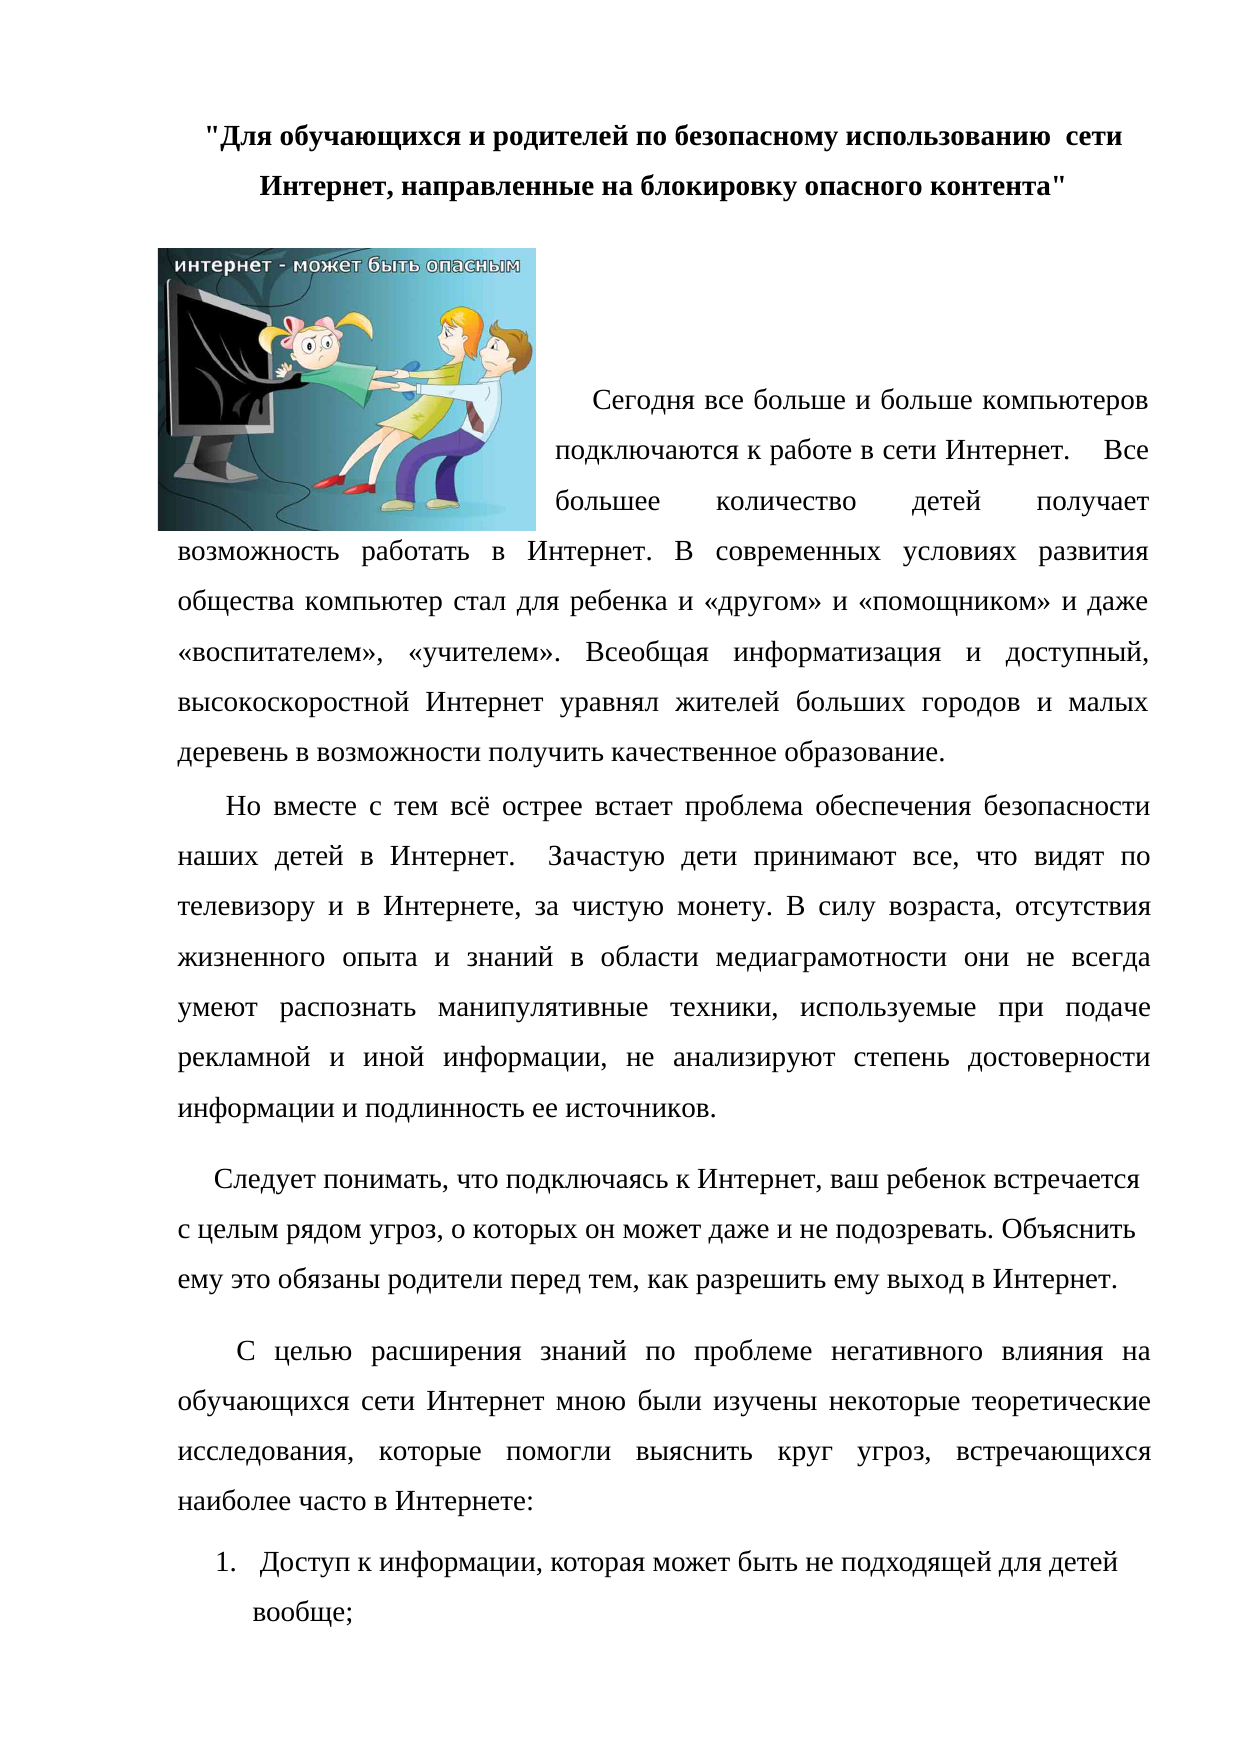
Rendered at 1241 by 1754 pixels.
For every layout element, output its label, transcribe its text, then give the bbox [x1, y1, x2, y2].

text Следует понимать, что подключаясь к Интернет, ваш ребенок встречается с целым рядом угроз, о которых он может даже и не подозревать. Объяснить ему это обязаны родители перед тем, как разрешить ему выход в Интернет. [177, 1161, 1152, 1295]
text "Для обучающихся и родителей по безопасному использованию сети Интернет, направленные на блокировку опасного контента" [177, 118, 1149, 202]
text С целью расширения знаний по проблеме негативного влияния на обучающихся сети Интернет мною были изучены некоторые теоретические исследования, которые помогли выяснить круг угроз, встречающихся наиболее часто в Интернете: [177, 1333, 1152, 1517]
text Сегодня все больше и больше компьютеров подключаются к работе в сети Интернет. Все большее количество детей получает возможность работать в Интернет. В современных условиях развития общества компьютер стал для ребенка и «другом» и «помощником» и даже «воспитателем», «учителем». Всеобщая информатизация и доступный, высокоскоростной Интернет уравнял жителей больших городов и малых деревень в возможности получить качественное образование. [177, 382, 1149, 768]
text Но вместе с тем всё острее встает проблема обеспечения безопасности наших детей в Интернет. Зачастую дети принимают все, что видят по телевизору и в Интернете, за чистую монету. В силу возраста, отсутствия жизненного опыта и знаний в области медиаграмотности они не всегда умеют распознать манипулятивные техники, используемые при подаче рекламной и иной информации, не анализируют степень достоверности информации и подлинность ее источников. [177, 788, 1152, 1123]
picture [157, 248, 536, 530]
list Доступ к информации, которая может быть не подходящей для детей вообще; [215, 1544, 1152, 1628]
